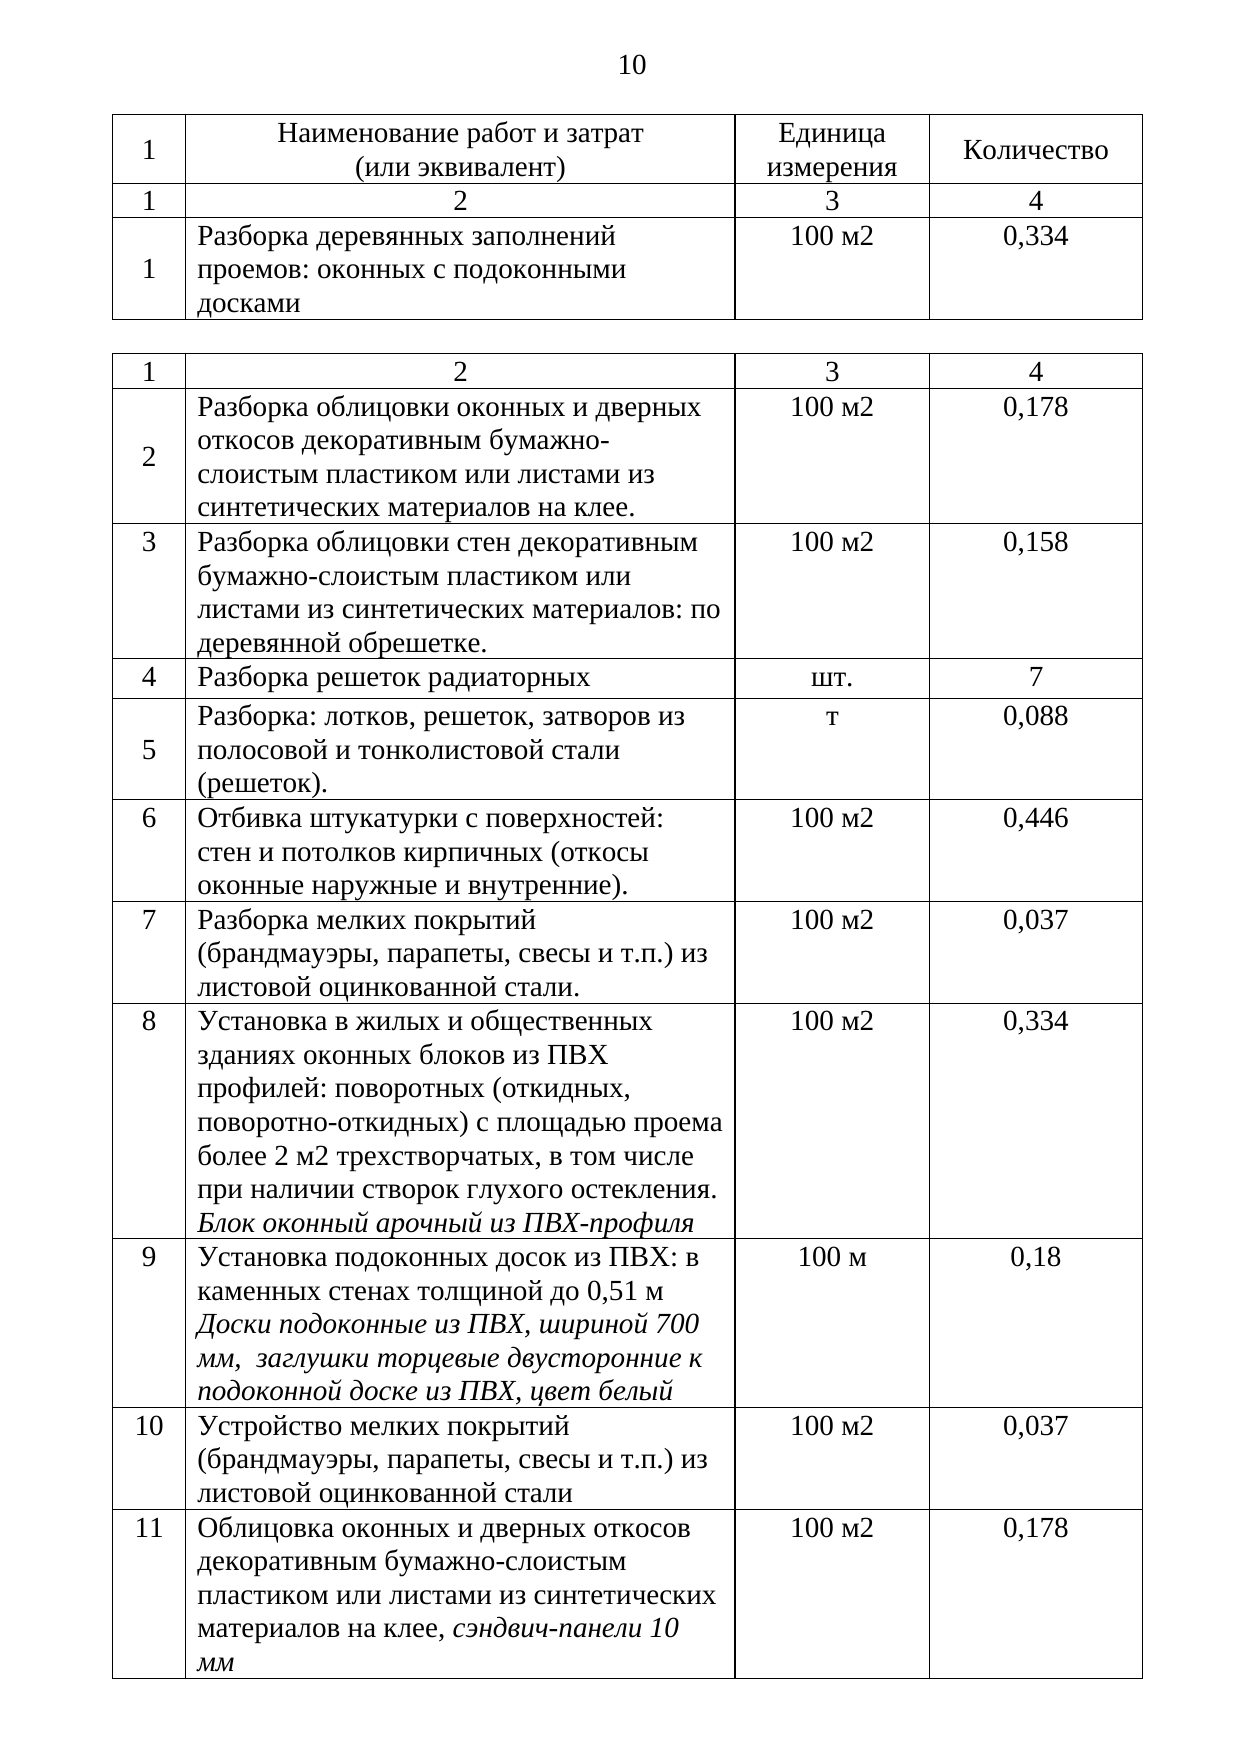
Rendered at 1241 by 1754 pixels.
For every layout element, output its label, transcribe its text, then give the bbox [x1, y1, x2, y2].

table_cell 9 [113, 1239, 185, 1407]
table_cell 7 [113, 902, 185, 1002]
table_cell 3 [736, 184, 929, 217]
table_cell 0,334 [930, 218, 1142, 319]
table_cell т [736, 699, 929, 799]
table_cell 100 м [736, 1239, 929, 1407]
table_cell 0,037 [930, 1408, 1142, 1509]
table_header 2 [186, 354, 734, 388]
table_cell Установка подоконных досок из ПВХ: в каменных стенах толщиной до 0,51 м Доски подоконные из ПВХ, шириной 700 мм, заглушки торцевые двусторонние к подоконной доске из ПВХ, цвет белый [186, 1239, 734, 1407]
table_cell 7 [930, 659, 1142, 697]
table_cell Установка в жилых и общественных зданиях оконных блоков из ПВХ профилей: поворотных (откидных, поворотно-откидных) с площадью проема более 2 м2 трехстворчатых, в том числе при наличии створок глухого остекления. Блок оконный арочный из ПВХ-профиля [186, 1004, 734, 1238]
table_cell Разборка решеток радиаторных [186, 659, 734, 697]
table_cell 0,178 [930, 1510, 1142, 1677]
table_cell шт. [736, 659, 929, 697]
table_cell 2 [186, 184, 734, 217]
table_cell 1 [113, 218, 185, 319]
table_cell 8 [113, 1004, 185, 1238]
table_cell 0,088 [930, 699, 1142, 799]
table_cell 100 м2 [736, 902, 929, 1002]
table_cell Облицовка оконных и дверных откосов декоративным бумажно-слоистым пластиком или листами из синтетических материалов на клее, сэндвич-панели 10 мм [186, 1510, 734, 1677]
table_cell 100 м2 [736, 389, 929, 523]
table_cell 100 м2 [736, 218, 929, 319]
table_header 4 [930, 354, 1142, 388]
table_cell 5 [113, 699, 185, 799]
table_cell 100 м2 [736, 1004, 929, 1238]
table_cell 100 м2 [736, 1408, 929, 1509]
table_cell 100 м2 [736, 524, 929, 658]
table_cell 4 [930, 184, 1142, 217]
table_cell Отбивка штукатурки с поверхностей: стен и потолков кирпичных (откосы оконные наружные и внутренние). [186, 800, 734, 901]
table_cell 100 м2 [736, 800, 929, 901]
table_cell Разборка облицовки оконных и дверных откосов декоративным бумажно-слоистым пластиком или листами из синтетических материалов на клее. [186, 389, 734, 523]
table_cell 10 [113, 1408, 185, 1509]
table_cell 0,178 [930, 389, 1142, 523]
table_cell 3 [113, 524, 185, 658]
table_cell 0,446 [930, 800, 1142, 901]
table_cell Разборка мелких покрытий (брандмауэры, парапеты, свесы и т.п.) из листовой оцинкованной стали. [186, 902, 734, 1002]
table_cell Устройство мелких покрытий (брандмауэры, парапеты, свесы и т.п.) из листовой оцинкованной стали [186, 1408, 734, 1509]
table_cell 4 [113, 659, 185, 697]
table_header 3 [736, 354, 929, 388]
table_cell 0,158 [930, 524, 1142, 658]
table_cell 0,18 [930, 1239, 1142, 1407]
table_cell Разборка облицовки стен декоративным бумажно-слоистым пластиком или листами из синтетических материалов: по деревянной обрешетке. [186, 524, 734, 658]
table_cell 11 [113, 1510, 185, 1677]
table_cell 2 [113, 389, 185, 523]
table_header 1 [113, 115, 185, 182]
table_cell Разборка деревянных заполнений проемов: оконных с подоконными досками [186, 218, 734, 319]
table_cell 0,334 [930, 1004, 1142, 1238]
table_header 1 [113, 354, 185, 388]
table_cell 6 [113, 800, 185, 901]
table_header Количество [930, 115, 1142, 182]
table_cell Разборка: лотков, решеток, затворов из полосовой и тонколистовой стали (решеток). [186, 699, 734, 799]
table_header Единица измерения [736, 115, 929, 182]
table_cell 100 м2 [736, 1510, 929, 1677]
table_cell 0,037 [930, 902, 1142, 1002]
table_cell 1 [113, 184, 185, 217]
table_header Наименование работ и затрат (или эквивалент) [186, 115, 734, 182]
